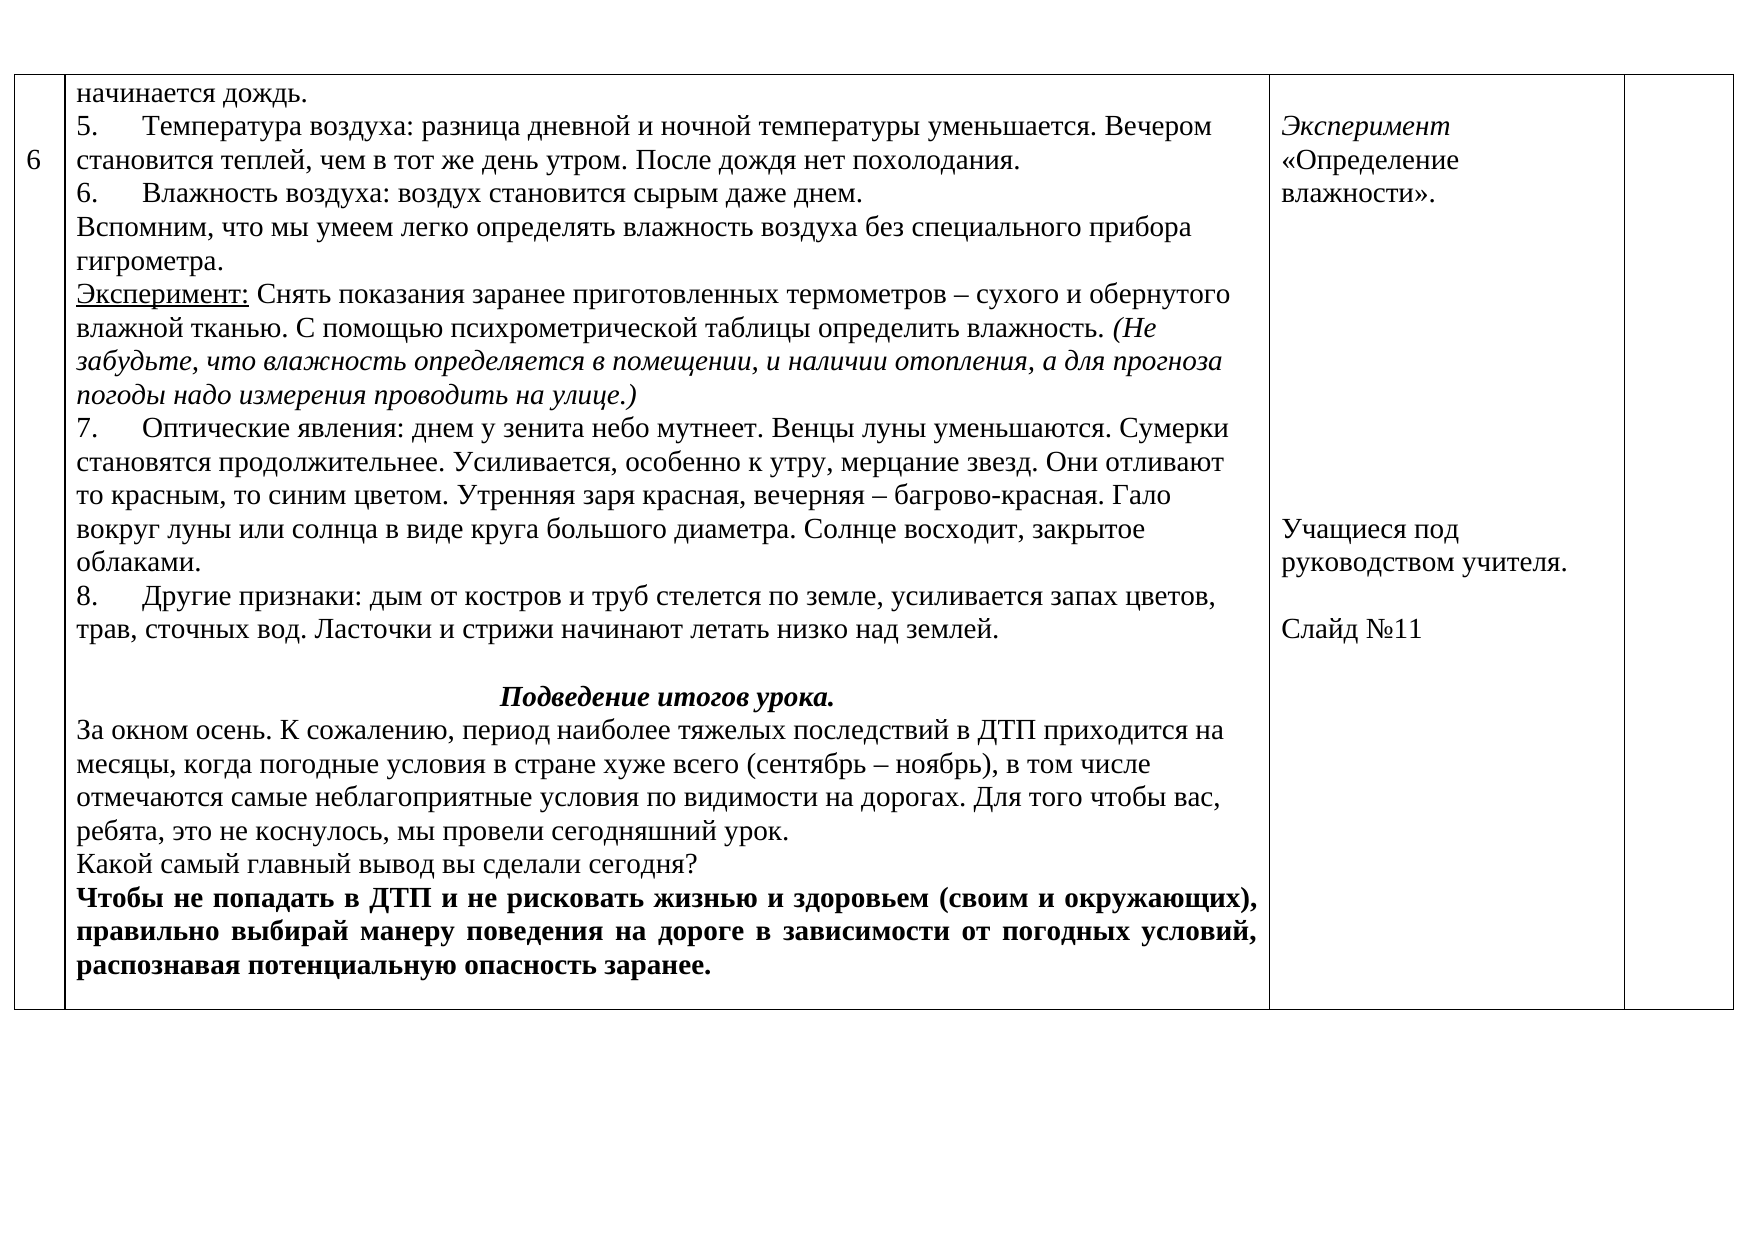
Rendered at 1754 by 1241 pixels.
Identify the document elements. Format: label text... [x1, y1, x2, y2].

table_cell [1270, 75, 1624, 1008]
table_cell 1 2 3 4 5 6 [15, 75, 64, 1008]
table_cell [66, 75, 1269, 1008]
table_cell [1625, 75, 1733, 1008]
